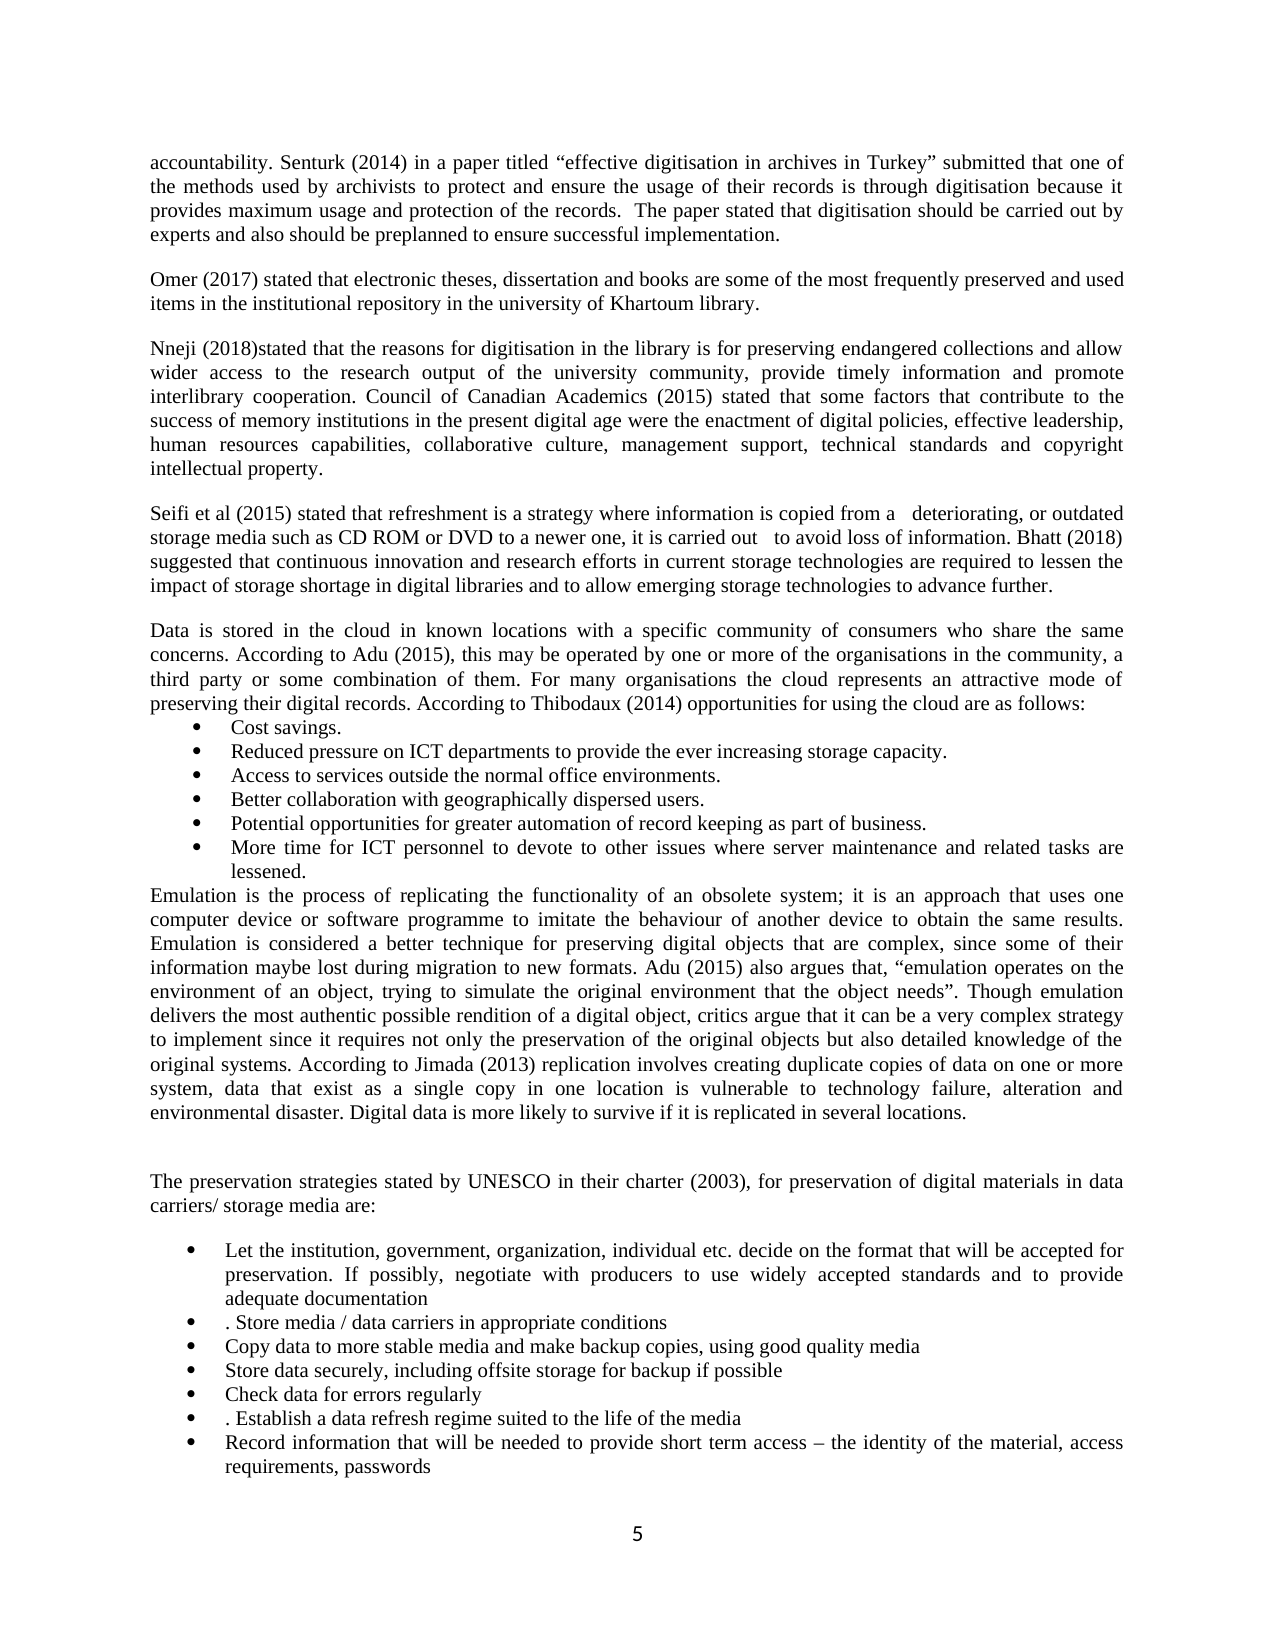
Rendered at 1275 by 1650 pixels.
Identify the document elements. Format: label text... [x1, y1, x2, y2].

text The preservation strategies stated by UNESCO in their charter (2003), for preservation of digital materials in data carriers/ storage media are: [150, 1168, 1125, 1217]
list Record information that will be needed to provide short term access – the identity of the material, access requirements, passwords [187, 1430, 1125, 1478]
text Omer (2017) stated that electronic theses, dissertation and books are some of the most frequently preserved and used items in the institutional repository in the university of Khartoum library. [150, 267, 1125, 315]
list Better collaboration with geographically dispersed users. [193, 787, 1125, 811]
text Data is stored in the cloud in known locations with a specific community of consumers who share the same concerns. According to Adu (2015), this may be operated by one or more of the organisations in the community, a third party or some combination of them. For many organisations the cloud represents an attractive mode of preserving their digital records. According to Thibodaux (2014) opportunities for using the cloud are as follows: [150, 618, 1125, 714]
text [150, 150, 1125, 246]
list Cost savings. [193, 714, 1125, 739]
text Seifi et al (2015) stated that refreshment is a strategy where information is copied from a deteriorating, or outdated storage media such as CD ROM or DVD to a newer one, it is carried out to avoid loss of information. Bhatt (2018) suggested that continuous innovation and research efforts in current storage technologies are required to lessen the impact of storage shortage in digital libraries and to allow emerging storage technologies to advance further. [150, 501, 1125, 597]
list Potential opportunities for greater automation of record keeping as part of business. [193, 811, 1125, 835]
list Reduced pressure on ICT departments to provide the ever increasing storage capacity. [193, 739, 1125, 763]
text Emulation is the process of replicating the functionality of an obsolete system; it is an approach that uses one computer device or software programme to imitate the behaviour of another device to obtain the same results. Emulation is considered a better technique for preserving digital objects that are complex, since some of their information maybe lost during migration to new formats. Adu (2015) also argues that, “emulation operates on the environment of an object, trying to simulate the original environment that the object needs”. Though emulation delivers the most authentic possible rendition of a digital object, critics argue that it can be a very complex strategy to implement since it requires not only the preservation of the original objects but also detailed knowledge of the original systems. According to Jimada (2013) replication involves creating duplicate copies of data on one or more system, data that exist as a single copy in one location is vulnerable to technology failure, alteration and environmental disaster. Digital data is more likely to survive if it is replicated in several locations. [150, 883, 1125, 1124]
list More time for ICT personnel to devote to other issues where server maintenance and related tasks are lessened. [193, 835, 1125, 883]
list Store data securely, including offsite storage for backup if possible [187, 1358, 1125, 1382]
list . Store media / data carriers in appropriate conditions [187, 1310, 1125, 1334]
list Access to services outside the normal office environments. [193, 763, 1125, 787]
list Let the institution, government, organization, individual etc. decide on the format that will be accepted for preservation. If possibly, negotiate with producers to use widely accepted standards and to provide adequate documentation [187, 1237, 1125, 1310]
text Nneji (2018)stated that the reasons for digitisation in the library is for preserving endangered collections and allow wider access to the research output of the university community, provide timely information and promote interlibrary cooperation. Council of Canadian Academics (2015) stated that some factors that contribute to the success of memory institutions in the present digital age were the enactment of digital policies, effective leadership, human resources capabilities, collaborative culture, management support, technical standards and copyright intellectual property. [150, 336, 1125, 480]
list Check data for errors regularly [187, 1382, 1125, 1406]
list . Establish a data refresh regime suited to the life of the media [187, 1406, 1125, 1430]
list Copy data to more stable media and make backup copies, using good quality media [187, 1334, 1125, 1358]
